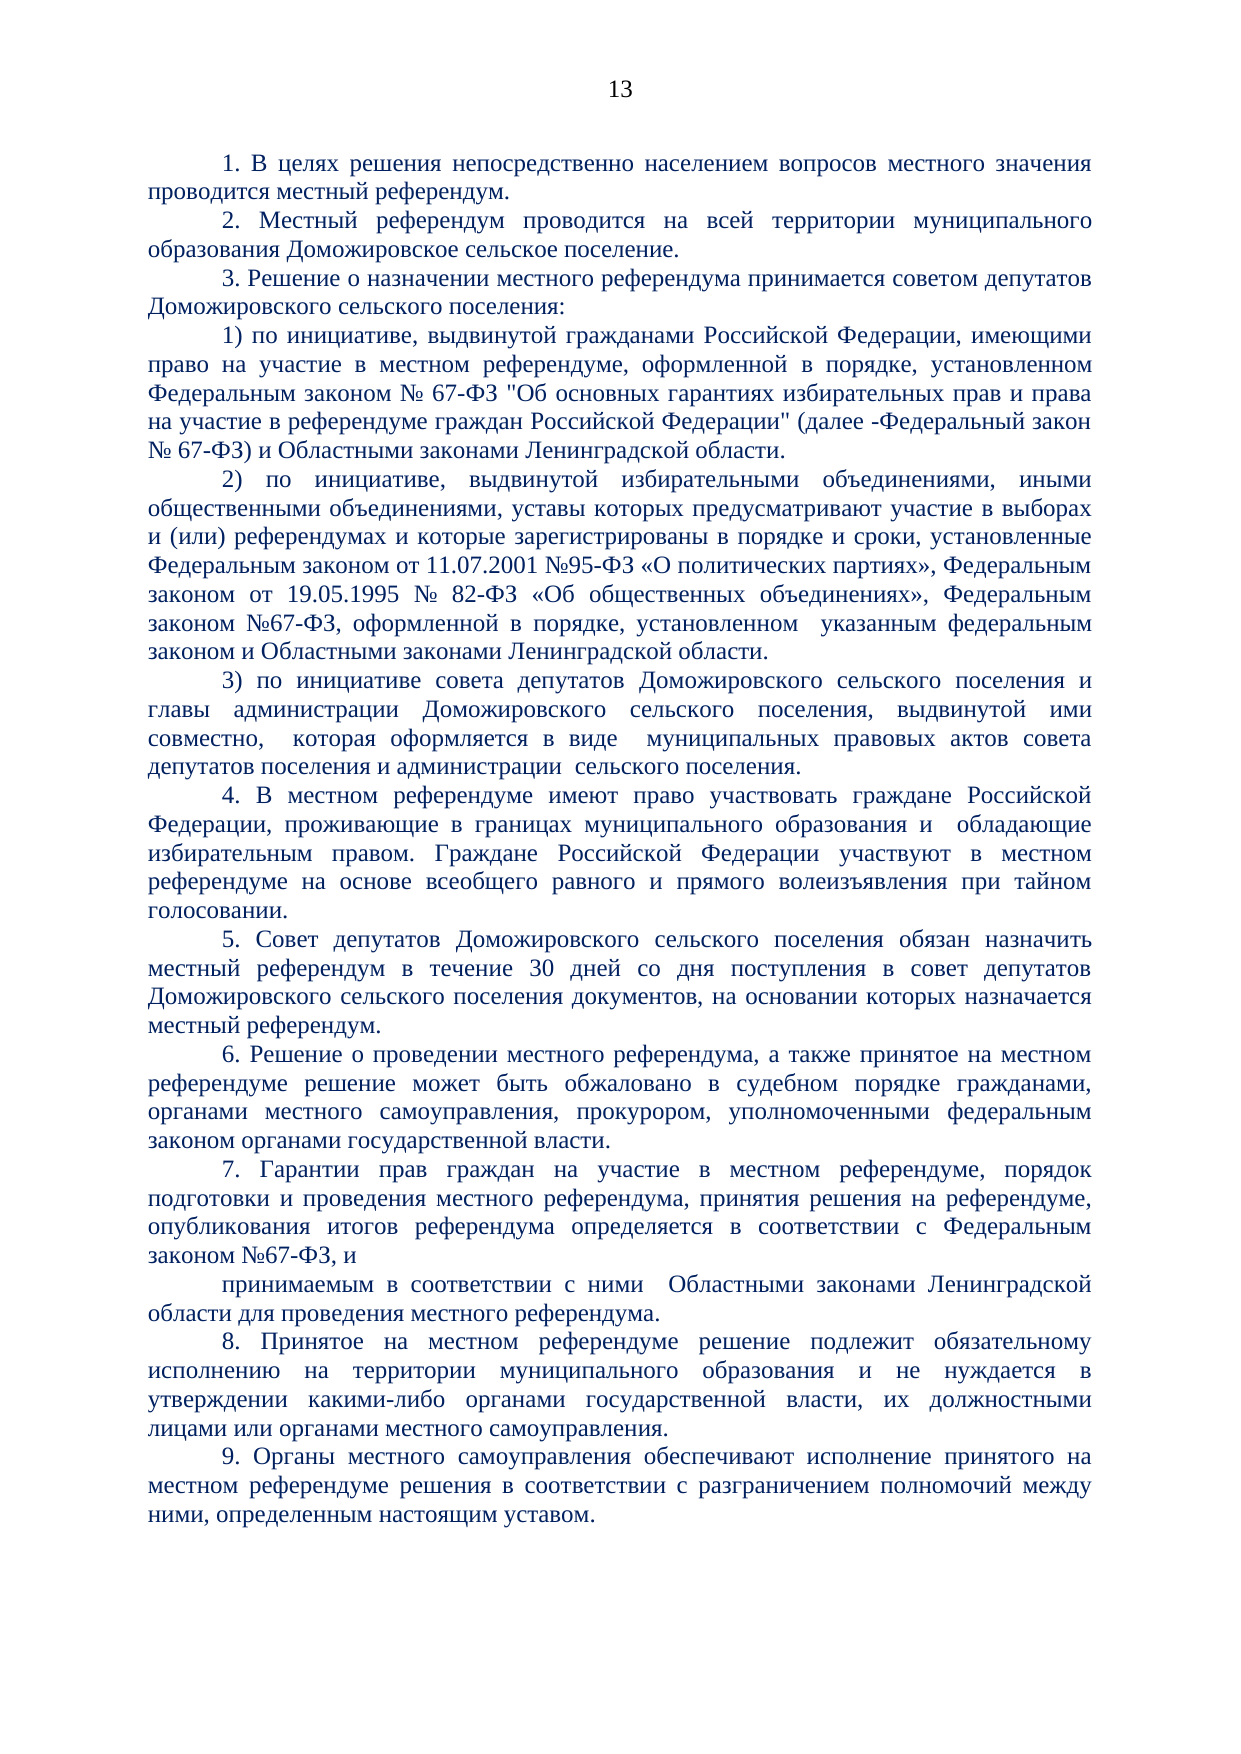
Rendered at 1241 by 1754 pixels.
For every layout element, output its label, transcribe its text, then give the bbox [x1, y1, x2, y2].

text 2. Местный референдум проводится на всей территории муниципального образования Доможировское сельское поселение. [148, 205, 1092, 263]
text 3. Решение о назначении местного референдума принимается советом депутатов Доможировского сельского поселения: [148, 263, 1092, 320]
text 1. В целях решения непосредственно населением вопросов местного значения проводится местный референдум. [148, 148, 1092, 205]
text 1) по инициативе, выдвинутой гражданами Российской Федерации, имеющими право на участие в местном референдуме, оформленной в порядке, установленном Федеральным законом № 67-ФЗ "Об основных гарантиях избирательных прав и права на участие в референдуме граждан Российской Федерации" (далее -Федеральный закон № 67-ФЗ) и Областными законами Ленинградской области. [148, 320, 1092, 464]
text 3) по инициативе совета депутатов Доможировского сельского поселения и главы администрации Доможировского сельского поселения, выдвинутой ими совместно, которая оформляется в виде муниципальных правовых актов совета депутатов поселения и администрации сельского поселения. [148, 665, 1092, 780]
text 5. Совет депутатов Доможировского сельского поселения обязан назначить местный референдум в течение 30 дней со дня поступления в совет депутатов Доможировского сельского поселения документов, на основании которых назначается местный референдум. [148, 924, 1092, 1039]
text принимаемым в соответствии с ними Областными законами Ленинградской области для проведения местного референдума. [148, 1269, 1092, 1326]
text 4. В местном референдуме имеют право участвовать граждане Российской Федерации, проживающие в границах муниципального образования и обладающие избирательным правом. Граждане Российской Федерации участвуют в местном референдуме на основе всеобщего равного и прямого волеизъявления при тайном голосовании. [148, 780, 1092, 924]
text 9. Органы местного самоуправления обеспечивают исполнение принятого на местном референдуме решения в соответствии с разграничением полномочий между ними, определенным настоящим уставом. [148, 1441, 1092, 1528]
text 6. Решение о проведении местного референдума, а также принятое на местном референдуме решение может быть обжаловано в судебном порядке гражданами, органами местного самоуправления, прокурором, уполномоченными федеральным законом органами государственной власти. [148, 1039, 1092, 1154]
text 8. Принятое на местном референдуме решение подлежит обязательному исполнению на территории муниципального образования и не нуждается в утверждении какими-либо органами государственной власти, их должностными лицами или органами местного самоуправления. [148, 1326, 1092, 1441]
text 2) по инициативе, выдвинутой избирательными объединениями, иными общественными объединениями, уставы которых предусматривают участие в выборах и (или) референдумах и которые зарегистрированы в порядке и сроки, установленные Федеральным законом от 11.07.2001 №95-ФЗ «О политических партиях», Федеральным законом от 19.05.1995 № 82-ФЗ «Об общественных объединениях», Федеральным законом №67-ФЗ, оформленной в порядке, установленном указанным федеральным законом и Областными законами Ленинградской области. [148, 464, 1092, 665]
text 7. Гарантии прав граждан на участие в местном референдуме, порядок подготовки и проведения местного референдума, принятия решения на референдуме, опубликования итогов референдума определяется в соответствии с Федеральным законом №67-ФЗ, и [148, 1154, 1092, 1269]
